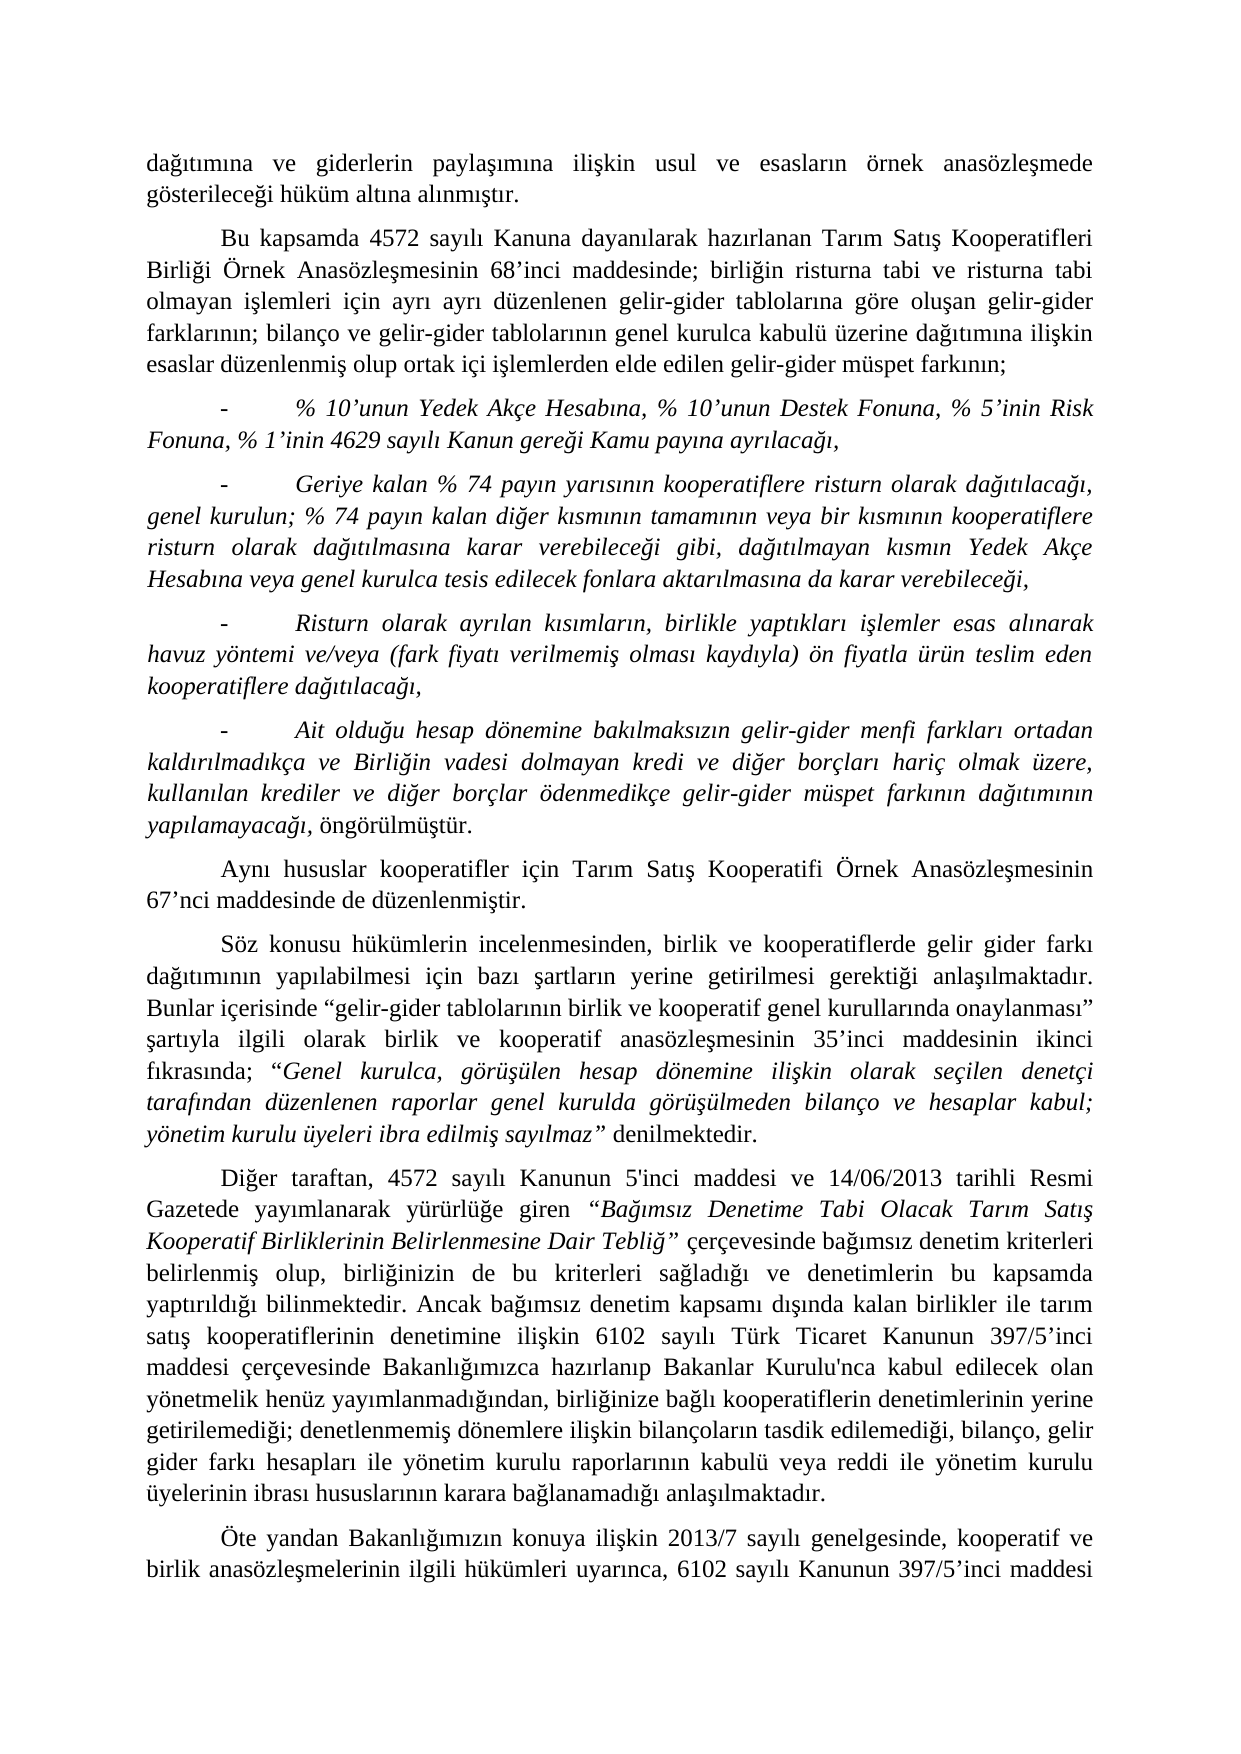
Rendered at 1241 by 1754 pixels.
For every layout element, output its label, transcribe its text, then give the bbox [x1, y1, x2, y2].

text Aynı hususlar kooperatifler için Tarım Satış Kooperatifi Örnek Anasözleşmesinin 67’nci maddesinde de düzenlenmiştir. [146, 854, 1094, 914]
text Söz konusu hükümlerin incelenmesinden, birlik ve kooperatiflerde gelir gider farkı dağıtımının yapılabilmesi için bazı şartların yerine getirilmesi gerektiği anlaşılmaktadır. Bunlar içerisinde “gelir-gider tablolarının birlik ve kooperatif genel kurullarında onaylanması” şartıyla ilgili olarak birlik ve kooperatif anasözleşmesinin 35’inci maddesinin ikinci fıkrasında; “Genel kurulca, görüşülen hesap dönemine ilişkin olarak seçilen denetçi tarafından düzenlenen raporlar genel kurulda görüşülmeden bilanço ve hesaplar kabul; yönetim kurulu üyeleri ibra edilmiş sayılmaz” denilmektedir. [146, 929, 1094, 1148]
list Geriye kalan % 74 payın yarısının kooperatiflere risturn olarak dağıtılacağı, genel kurulun; % 74 payın kalan diğer kısmının tamamının veya bir kısmının kooperatiflere risturn olarak dağıtılmasına karar verebileceği gibi, dağıtılmayan kısmın Yedek Akçe Hesabına veya genel kurulca tesis edilecek fonlara aktarılmasına da karar verebileceği, [147, 469, 1094, 593]
list Ait olduğu hesap dönemine bakılmaksızın gelir-gider menfi farkları ortadan kaldırılmadıkça ve Birliğin vadesi dolmayan kredi ve diğer borçları hariç olmak üzere, kullanılan krediler ve diğer borçlar ödenmedikçe gelir-gider müspet farkının dağıtımının yapılamayacağı, öngörülmüştür. [147, 715, 1094, 838]
text Diğer taraftan, 4572 sayılı Kanunun 5'inci maddesi ve 14/06/2013 tarihli Resmi Gazetede yayımlanarak yürürlüğe giren “Bağımsız Denetime Tabi Olacak Tarım Satış Kooperatif Birliklerinin Belirlenmesine Dair Tebliğ” çerçevesinde bağımsız denetim kriterleri belirlenmiş olup, birliğinizin de bu kriterleri sağladığı ve denetimlerin bu kapsamda yaptırıldığı bilinmektedir. Ancak bağımsız denetim kapsamı dışında kalan birlikler ile tarım satış kooperatiflerinin denetimine ilişkin 6102 sayılı Türk Ticaret Kanunun 397/5’inci maddesi çerçevesinde Bakanlığımızca hazırlanıp Bakanlar Kurulu'nca kabul edilecek olan yönetmelik henüz yayımlanmadığından, birliğinize bağlı kooperatiflerin denetimlerinin yerine getirilemediği; denetlenmemiş dönemlere ilişkin bilançoların tasdik edilemediği, bilanço, gelir gider farkı hesapları ile yönetim kurulu raporlarının kabulü veya reddi ile yönetim kurulu üyelerinin ibrası hususlarının karara bağlanamadığı anlaşılmaktadır. [146, 1163, 1094, 1507]
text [146, 1523, 1094, 1583]
list % 10’unun Yedek Akçe Hesabına, % 10’unun Destek Fonuna, % 5’inin Risk Fonuna, % 1’inin 4629 sayılı Kanun gereği Kamu payına ayrılacağı, [147, 393, 1094, 454]
text Bu kapsamda 4572 sayılı Kanuna dayanılarak hazırlanan Tarım Satış Kooperatifleri Birliği Örnek Anasözleşmesinin 68’inci maddesinde; birliğin risturna tabi ve risturna tabi olmayan işlemleri için ayrı ayrı düzenlenen gelir-gider tablolarına göre oluşan gelir-gider farklarının; bilanço ve gelir-gider tablolarının genel kurulca kabulü üzerine dağıtımına ilişkin esaslar düzenlenmiş olup ortak içi işlemlerden elde edilen gelir-gider müspet farkının; [146, 223, 1094, 378]
list Risturn olarak ayrılan kısımların, birlikle yaptıkları işlemler esas alınarak havuz yöntemi ve/veya (fark fiyatı verilmemiş olması kaydıyla) ön fiyatla ürün teslim eden kooperatiflere dağıtılacağı, [147, 608, 1094, 700]
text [146, 148, 1094, 208]
